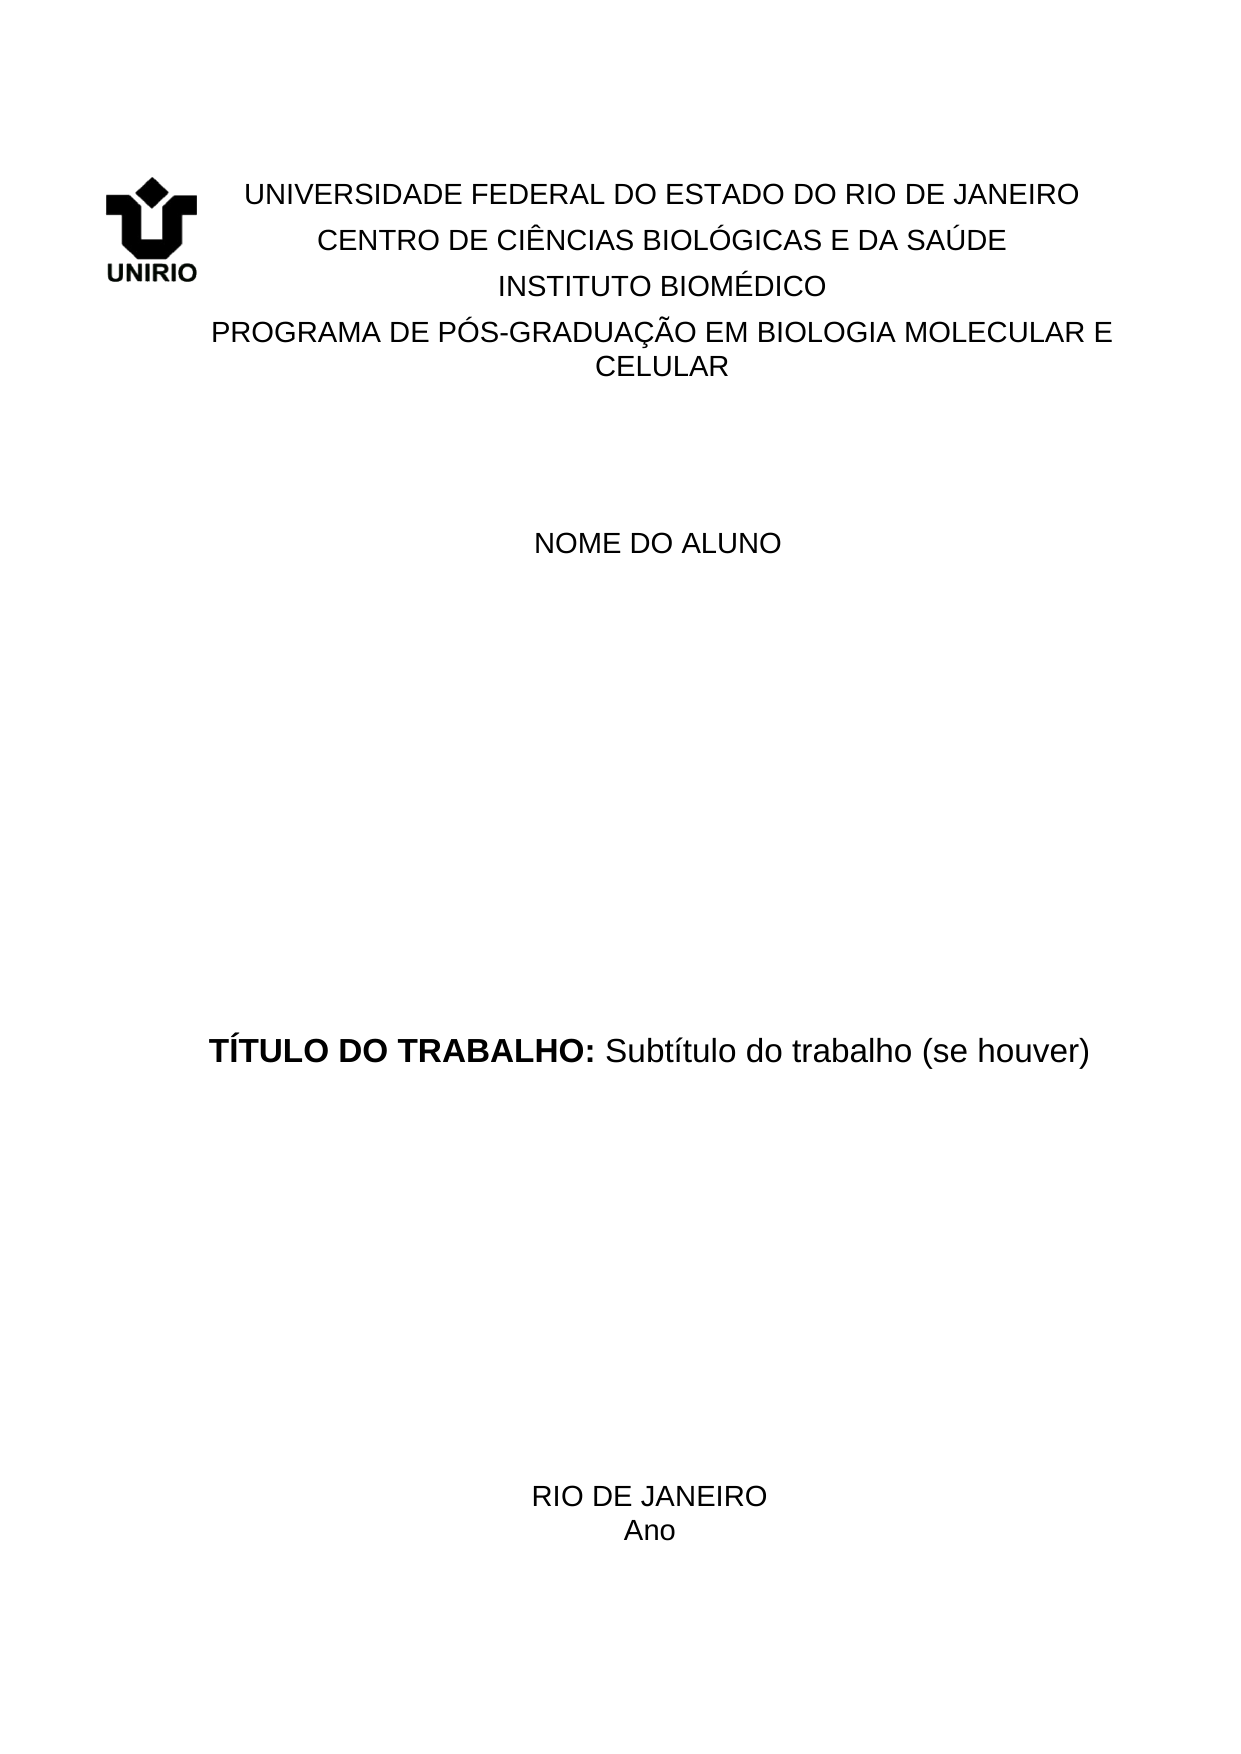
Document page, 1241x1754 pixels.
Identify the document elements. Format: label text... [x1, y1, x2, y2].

text TÍTULO DO TRABALHO: Subtítulo do trabalho (se houver) [177, 1031, 1122, 1069]
text RIO DE JANEIRO [177, 1479, 1122, 1512]
text Centro de Ciências Biológicas e da Saúde [207, 223, 1117, 257]
text Ano [177, 1512, 1122, 1546]
text Universidade Federal do Estado do Rio de Janeiro [207, 177, 1117, 211]
picture [104, 173, 199, 286]
text Instituto Biomédico [207, 269, 1117, 303]
text Programa de Pós-Graduação em Biologia Molecular e Celular [207, 315, 1117, 382]
text NOME DO ALUNO [222, 526, 1094, 560]
